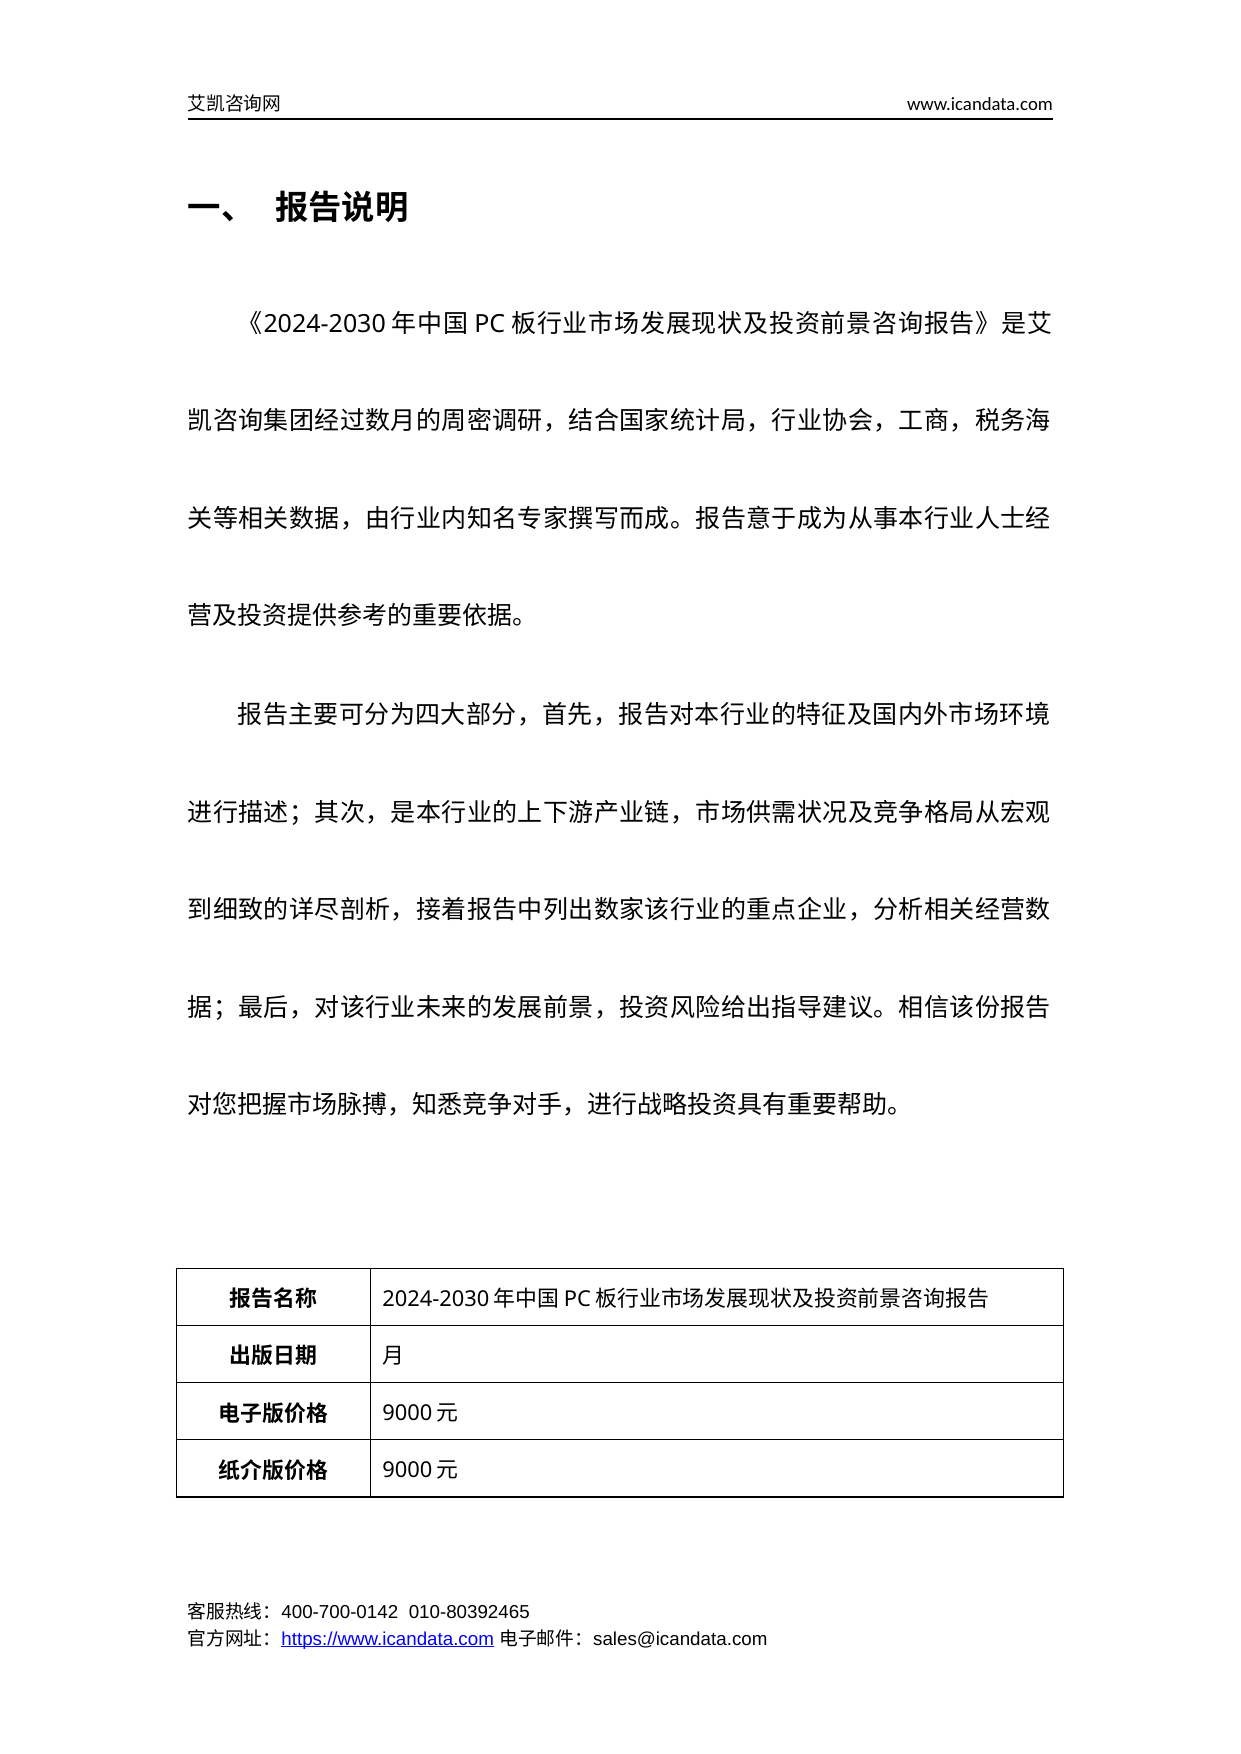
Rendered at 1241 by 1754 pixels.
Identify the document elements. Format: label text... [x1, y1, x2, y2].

text 报告主要可分为四大部分，首先，报告对本行业的特征及国内外市场环境进行描述；其次，是本行业的上下游产业链，市场供需状况及竞争格局从宏观到细致的详尽剖析，接着报告中列出数家该行业的重点企业，分析相关经营数据；最后，对该行业未来的发展前景，投资风险给出指导建议。相信该份报告对您把握市场脉搏，知悉竞争对手，进行战略投资具有重要帮助。 [187, 681, 1053, 1136]
table_cell 纸介版价格 [177, 1440, 370, 1496]
table_header 报告名称 [177, 1269, 370, 1325]
table_cell 9000元 [371, 1440, 1063, 1496]
table_cell 9000元 [371, 1383, 1063, 1439]
text 《2024-2030年中国PC板行业市场发展现状及投资前景咨询报告》是艾凯咨询集团经过数月的周密调研，结合国家统计局，行业协会，工商，税务海关等相关数据，由行业内知名专家撰写而成。报告意于成为从事本行业人士经营及投资提供参考的重要依据。 [187, 289, 1053, 646]
table_cell 出版日期 [177, 1326, 370, 1382]
subtitle 报告说明 [187, 172, 1053, 237]
table_header 2024-2030年中国PC板行业市场发展现状及投资前景咨询报告 [371, 1269, 1063, 1325]
table_cell 电子版价格 [177, 1383, 370, 1439]
table_cell 月 [371, 1326, 1063, 1382]
